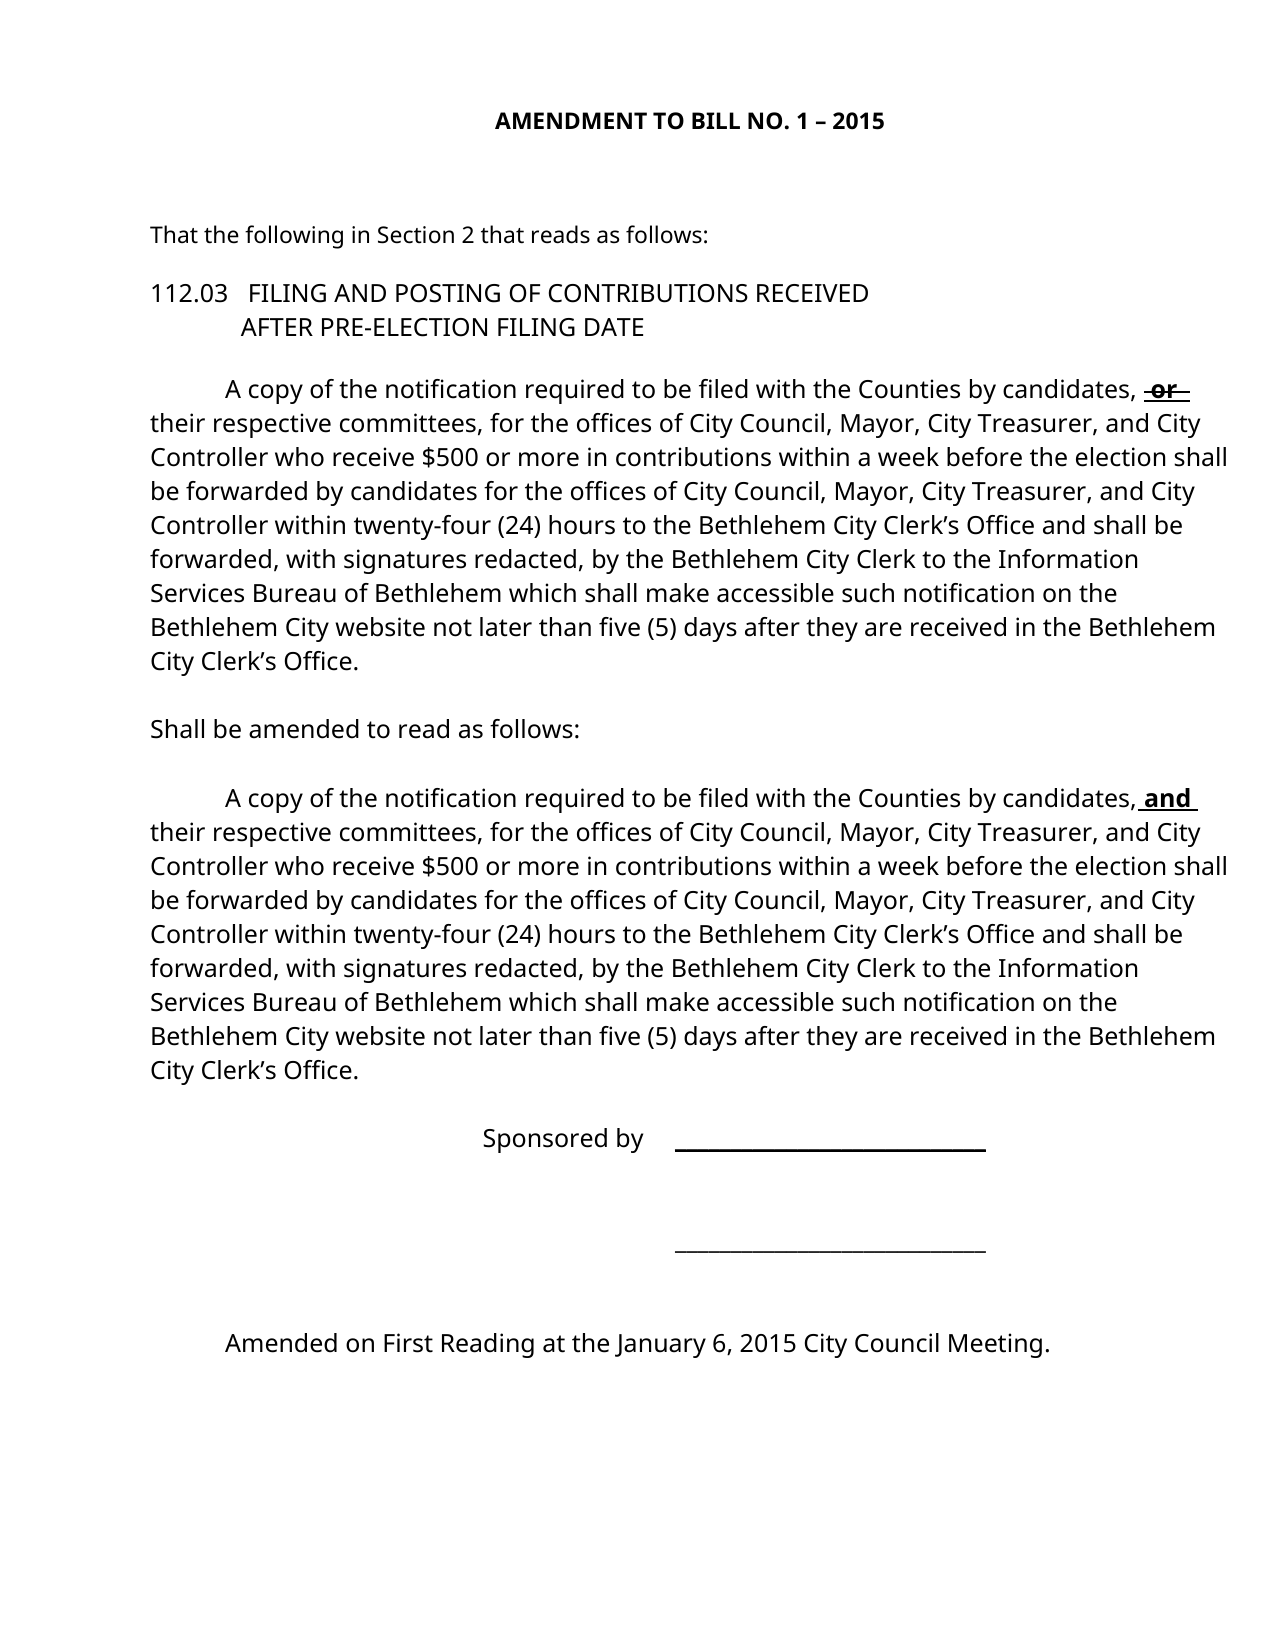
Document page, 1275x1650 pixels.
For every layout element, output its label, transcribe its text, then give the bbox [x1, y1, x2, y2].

text 112.03 FILING AND POSTING OF CONTRIBUTIONS RECEIVED [150, 275, 1230, 309]
text Sponsored by ____________________________ [375, 1121, 1230, 1155]
text AFTER PRE-ELECTION FILING DATE [150, 309, 1230, 343]
text AMENDMENT TO BILL NO. 1 – 2015 [150, 105, 1230, 136]
text ____________________________ [150, 1223, 1230, 1257]
text Amended on First Reading at the January 6, 2015 City Council Meeting. [150, 1325, 1230, 1359]
text Shall be amended to read as follows: [150, 712, 1230, 746]
text That the following in Section 2 that reads as follows: [150, 218, 1230, 250]
text A copy of the notification required to be filed with the Counties by candidates, or their respective committees, for the offices of City Council, Mayor, City Treasurer, and City Controller who receive $500 or more in contributions within a week before the election shall be forwarded by candidates for the offices of City Council, Mayor, City Treasurer, and City Controller within twenty-four (24) hours to the Bethlehem City Clerk’s Office and shall be forwarded, with signatures redacted, by the Bethlehem City Clerk to the Information Services Bureau of Bethlehem which shall make accessible such notification on the Bethlehem City website not later than five (5) days after they are received in the Bethlehem City Clerk’s Office. [150, 371, 1230, 678]
text A copy of the notification required to be filed with the Counties by candidates, and their respective committees, for the offices of City Council, Mayor, City Treasurer, and City Controller who receive $500 or more in contributions within a week before the election shall be forwarded by candidates for the offices of City Council, Mayor, City Treasurer, and City Controller within twenty-four (24) hours to the Bethlehem City Clerk’s Office and shall be forwarded, with signatures redacted, by the Bethlehem City Clerk to the Information Services Bureau of Bethlehem which shall make accessible such notification on the Bethlehem City website not later than five (5) days after they are received in the Bethlehem City Clerk’s Office. [150, 780, 1230, 1087]
